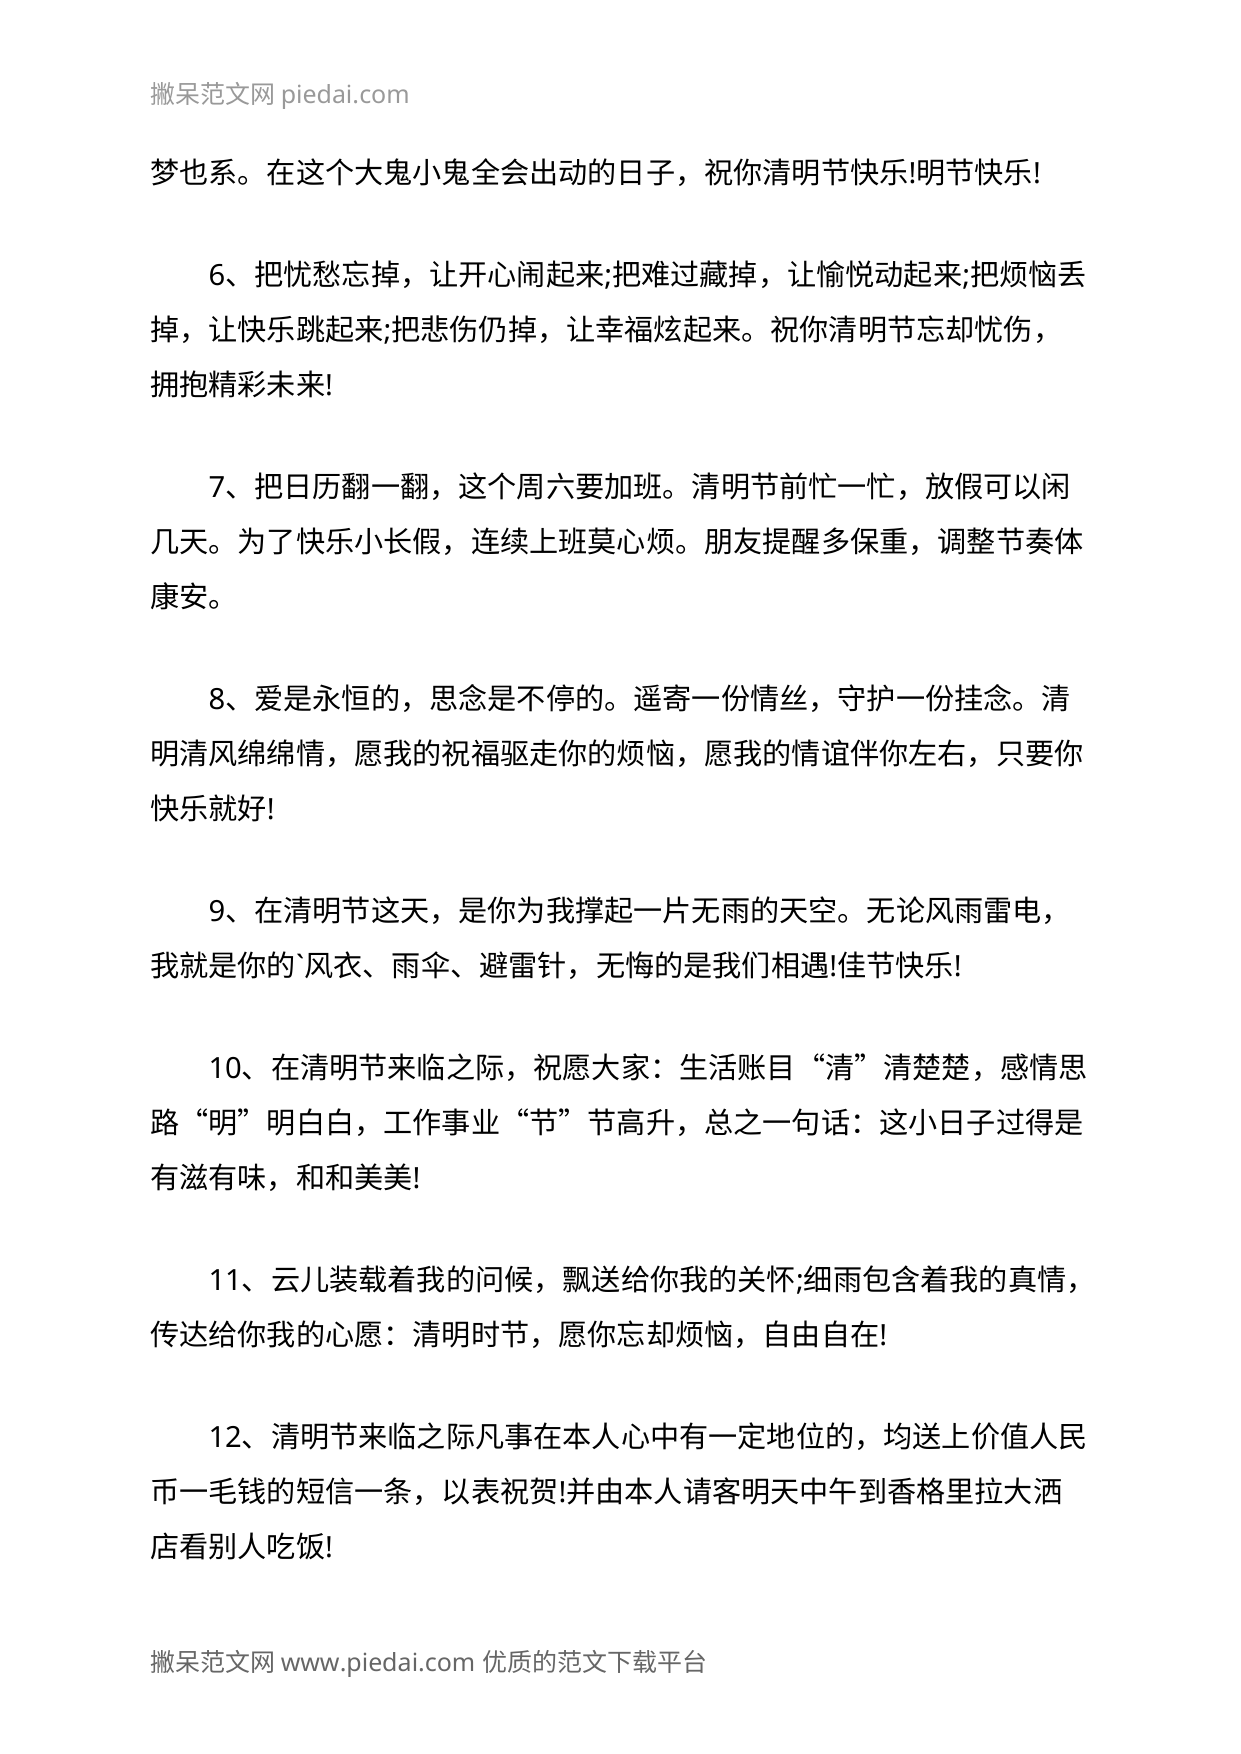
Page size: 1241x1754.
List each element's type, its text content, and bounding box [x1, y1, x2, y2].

text 7、把日历翻一翻，这个周六要加班。清明节前忙一忙，放假可以闲几天。为了快乐小长假，连续上班莫心烦。朋友提醒多保重，调整节奏体康安。 [150, 464, 1090, 616]
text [150, 150, 1090, 192]
text 11、云儿装载着我的问候，飘送给你我的关怀;细雨包含着我的真情，传达给你我的心愿：清明时节，愿你忘却烦恼，自由自在! [150, 1256, 1090, 1354]
text 8、爱是永恒的，思念是不停的。遥寄一份情丝，守护一份挂念。清明清风绵绵情，愿我的祝福驱走你的烦恼，愿我的情谊伴你左右，只要你快乐就好! [150, 676, 1090, 828]
text 12、清明节来临之际凡事在本人心中有一定地位的，均送上价值人民币一毛钱的短信一条，以表祝贺!并由本人请客明天中午到香格里拉大洒店看别人吃饭! [150, 1413, 1090, 1566]
text 10、在清明节来临之际，祝愿大家：生活账目“清”清楚楚，感情思路“明”明白白，工作事业“节”节高升，总之一句话：这小日子过得是有滋有味，和和美美! [150, 1044, 1090, 1197]
text 9、在清明节这天，是你为我撑起一片无雨的天空。无论风雨雷电，我就是你的`风衣、雨伞、避雷针，无悔的是我们相遇!佳节快乐! [150, 887, 1090, 985]
text 6、把忧愁忘掉，让开心闹起来;把难过藏掉，让愉悦动起来;把烦恼丢掉，让快乐跳起来;把悲伤仍掉，让幸福炫起来。祝你清明节忘却忧伤，拥抱精彩未来! [150, 252, 1090, 404]
